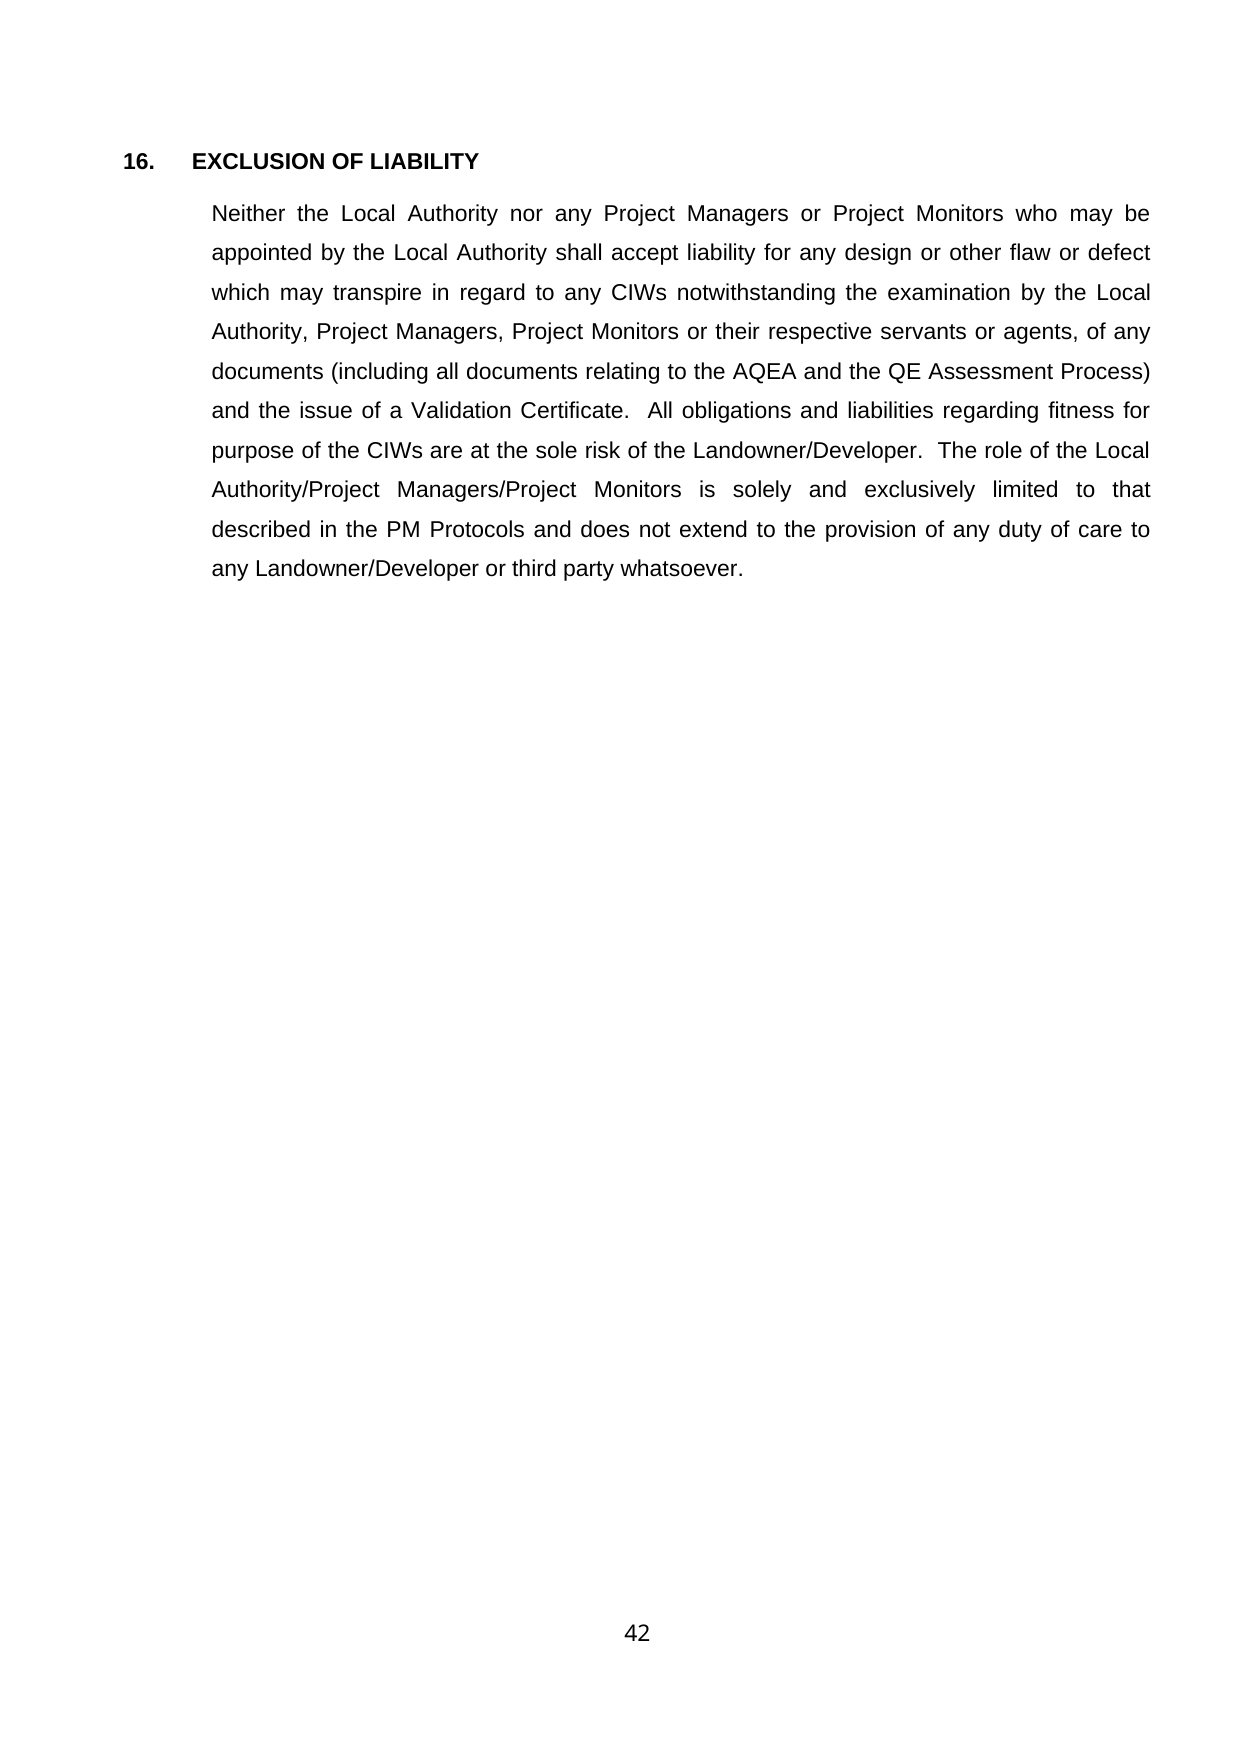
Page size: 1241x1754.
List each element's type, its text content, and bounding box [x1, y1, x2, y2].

list exclusion of liability [123, 148, 1152, 174]
list Neither the Local Authority nor any Project Managers or Project Monitors who may be appointed by the Local Authority shall accept liability for any design or other flaw or defect which may transpire in regard to any CIWs notwithstanding the examination by the Local Authority, Project Managers, Project Monitors or their respective servants or agents, of any documents (including all documents relating to the AQEA and the QE Assessment Process) and the issue of a Validation Certificate. All obligations and liabilities regarding fitness for purpose of the CIWs are at the sole risk of the Landowner/Developer. The role of the Local Authority/Project Managers/Project Monitors is solely and exclusively limited to that described in the PM Protocols and does not extend to the provision of any duty of care to any Landowner/Developer or third party whatsoever. [211, 200, 1152, 581]
